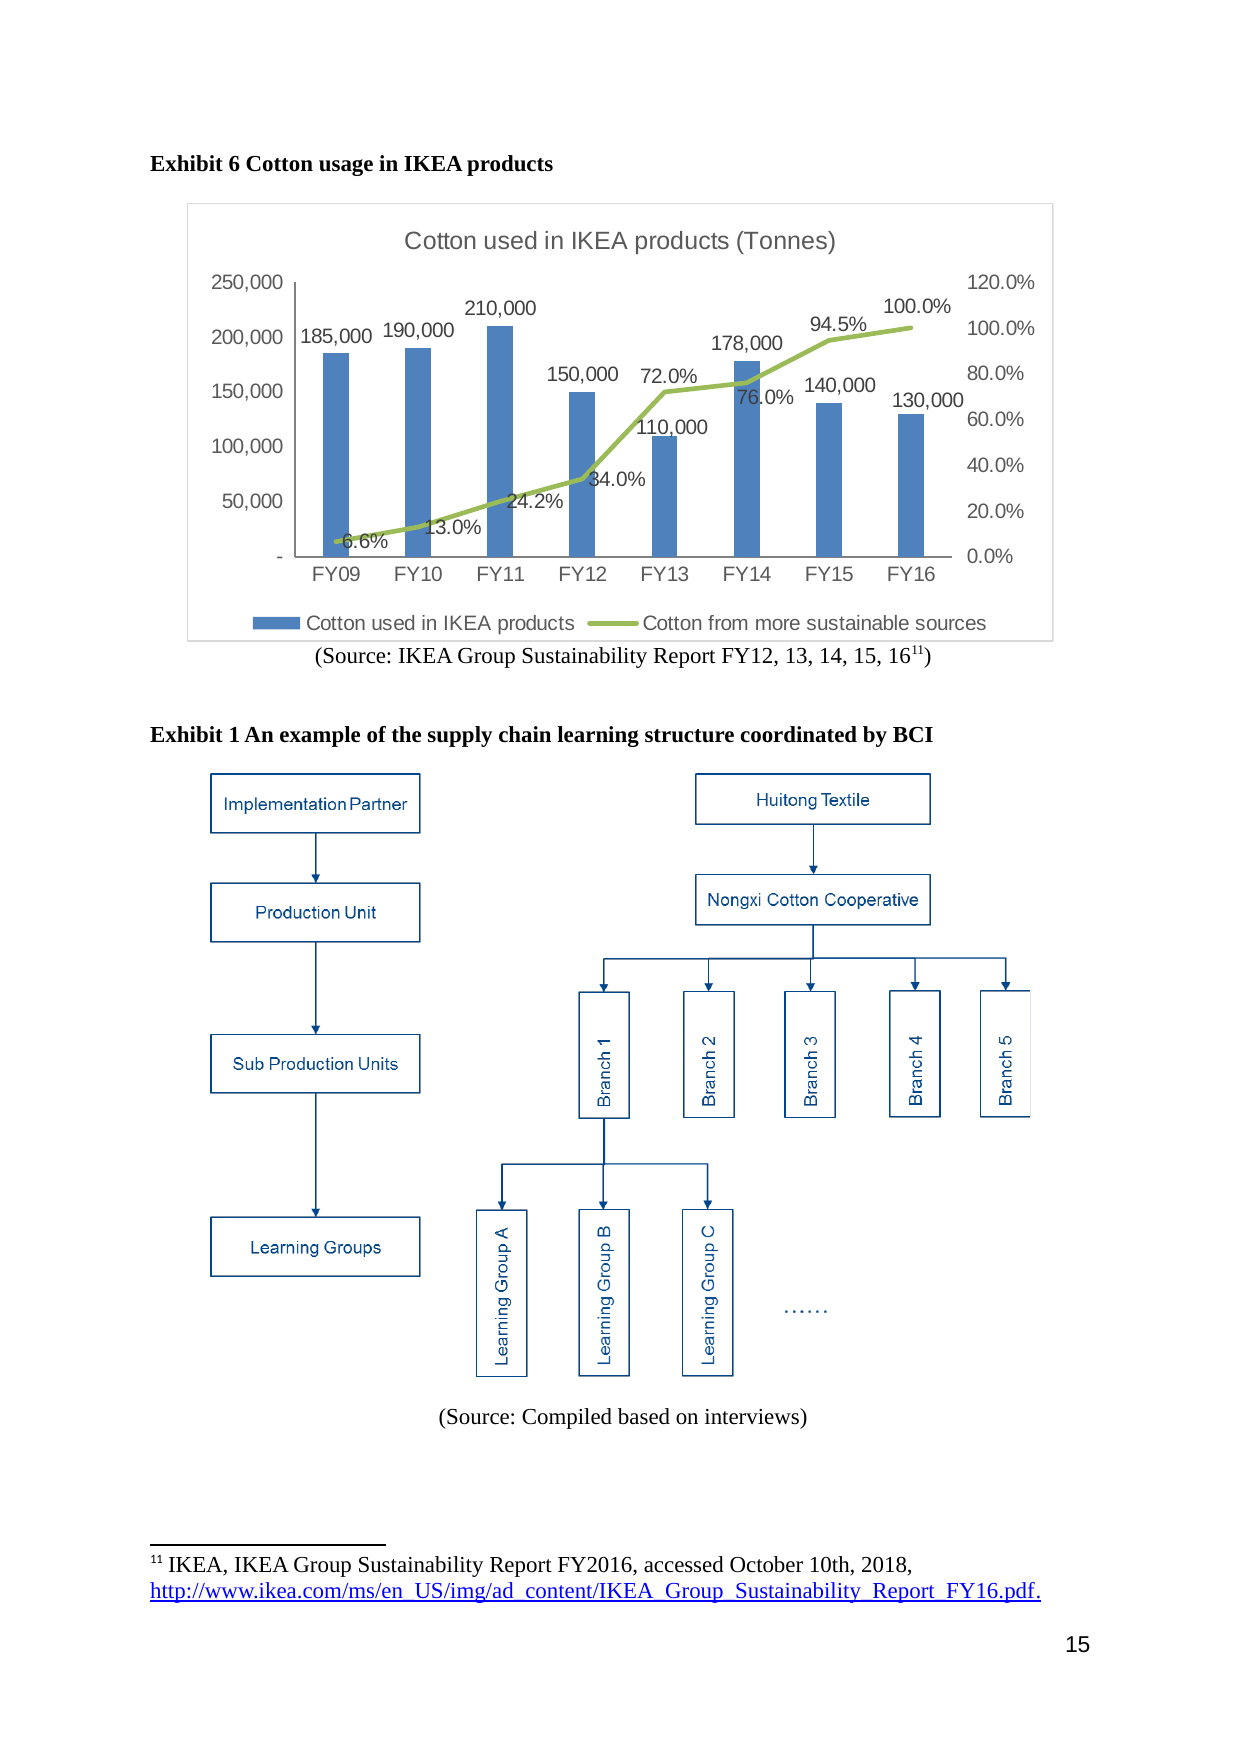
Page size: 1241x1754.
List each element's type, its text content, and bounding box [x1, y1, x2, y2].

text (Source: Compiled based on interviews) [150, 1403, 1090, 1430]
picture [210, 773, 1031, 1377]
text (Source: IKEA Group Sustainability Report FY12, 13, 14, 15, 16) [150, 642, 1090, 668]
text Exhibit 6 Cotton usage in IKEA products [150, 150, 1090, 176]
